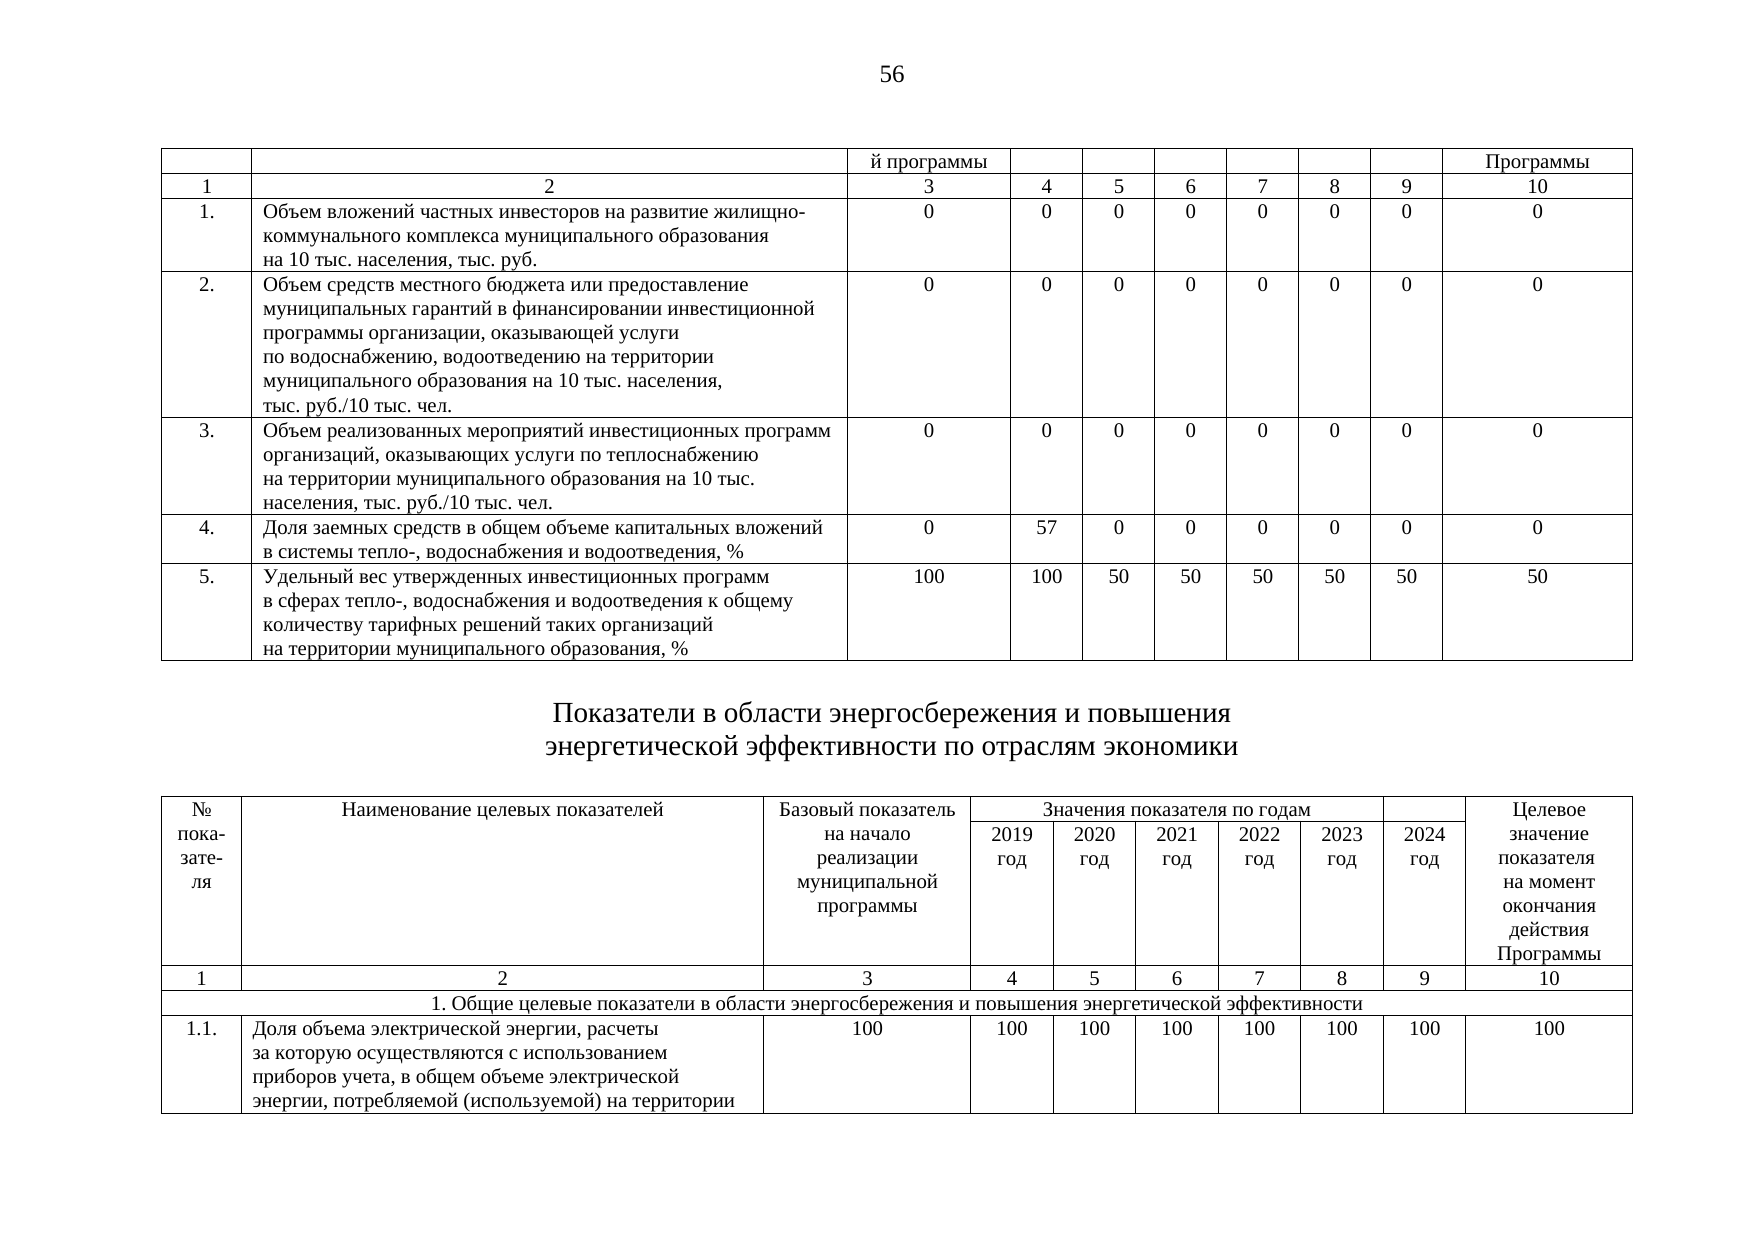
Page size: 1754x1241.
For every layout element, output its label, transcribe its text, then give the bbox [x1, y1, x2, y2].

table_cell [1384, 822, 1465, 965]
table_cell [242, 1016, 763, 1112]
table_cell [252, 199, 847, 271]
text энергетической эффективности по отраслям экономики [162, 728, 1621, 762]
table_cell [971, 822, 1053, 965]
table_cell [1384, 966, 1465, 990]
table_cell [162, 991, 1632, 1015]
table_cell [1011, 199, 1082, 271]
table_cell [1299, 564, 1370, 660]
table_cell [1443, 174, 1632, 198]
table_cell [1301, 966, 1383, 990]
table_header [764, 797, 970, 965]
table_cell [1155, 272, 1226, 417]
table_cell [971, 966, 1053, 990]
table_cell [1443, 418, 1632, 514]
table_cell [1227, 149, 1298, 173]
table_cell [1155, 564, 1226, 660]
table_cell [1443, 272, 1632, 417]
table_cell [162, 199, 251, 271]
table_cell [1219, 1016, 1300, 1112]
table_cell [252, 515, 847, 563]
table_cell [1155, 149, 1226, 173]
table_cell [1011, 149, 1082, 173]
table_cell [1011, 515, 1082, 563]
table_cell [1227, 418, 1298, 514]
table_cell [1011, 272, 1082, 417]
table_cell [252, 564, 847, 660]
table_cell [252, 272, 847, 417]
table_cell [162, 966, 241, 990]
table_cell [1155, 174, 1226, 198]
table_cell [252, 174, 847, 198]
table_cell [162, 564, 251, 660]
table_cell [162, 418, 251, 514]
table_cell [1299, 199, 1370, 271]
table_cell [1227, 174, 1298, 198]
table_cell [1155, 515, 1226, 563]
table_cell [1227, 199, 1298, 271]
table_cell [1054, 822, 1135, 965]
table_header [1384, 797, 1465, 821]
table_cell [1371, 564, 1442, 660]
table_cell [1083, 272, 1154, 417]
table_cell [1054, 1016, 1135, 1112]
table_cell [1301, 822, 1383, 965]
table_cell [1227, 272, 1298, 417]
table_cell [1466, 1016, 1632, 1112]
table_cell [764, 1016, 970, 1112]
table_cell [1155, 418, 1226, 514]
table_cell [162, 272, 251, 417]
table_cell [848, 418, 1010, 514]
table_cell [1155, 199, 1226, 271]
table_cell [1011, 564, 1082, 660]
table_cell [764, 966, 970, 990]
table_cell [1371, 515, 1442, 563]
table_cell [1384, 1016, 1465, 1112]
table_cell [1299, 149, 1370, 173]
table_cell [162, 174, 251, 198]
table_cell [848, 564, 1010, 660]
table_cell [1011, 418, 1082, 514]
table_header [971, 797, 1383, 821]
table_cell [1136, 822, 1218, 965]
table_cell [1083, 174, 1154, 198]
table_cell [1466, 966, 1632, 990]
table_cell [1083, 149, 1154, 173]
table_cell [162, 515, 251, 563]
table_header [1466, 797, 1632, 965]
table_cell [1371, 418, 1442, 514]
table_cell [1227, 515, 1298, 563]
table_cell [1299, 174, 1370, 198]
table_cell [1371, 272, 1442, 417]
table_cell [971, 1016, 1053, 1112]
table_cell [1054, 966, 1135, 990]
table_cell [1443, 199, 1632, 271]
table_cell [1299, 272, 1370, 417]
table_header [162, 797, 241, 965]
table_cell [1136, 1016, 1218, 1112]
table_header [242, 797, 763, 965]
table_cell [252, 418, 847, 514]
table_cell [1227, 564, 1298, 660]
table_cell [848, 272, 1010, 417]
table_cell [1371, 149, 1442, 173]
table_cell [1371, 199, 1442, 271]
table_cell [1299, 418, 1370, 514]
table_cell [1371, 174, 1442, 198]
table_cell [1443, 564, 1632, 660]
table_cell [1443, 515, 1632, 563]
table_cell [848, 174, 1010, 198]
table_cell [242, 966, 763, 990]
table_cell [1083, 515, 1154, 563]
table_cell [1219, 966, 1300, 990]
text Показатели в области энергосбережения и повышения [162, 695, 1621, 728]
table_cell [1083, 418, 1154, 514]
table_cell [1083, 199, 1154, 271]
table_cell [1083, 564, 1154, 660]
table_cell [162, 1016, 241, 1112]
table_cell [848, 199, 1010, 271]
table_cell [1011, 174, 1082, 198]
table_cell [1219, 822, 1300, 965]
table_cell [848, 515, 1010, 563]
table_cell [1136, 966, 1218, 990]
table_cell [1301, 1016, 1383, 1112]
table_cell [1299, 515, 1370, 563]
